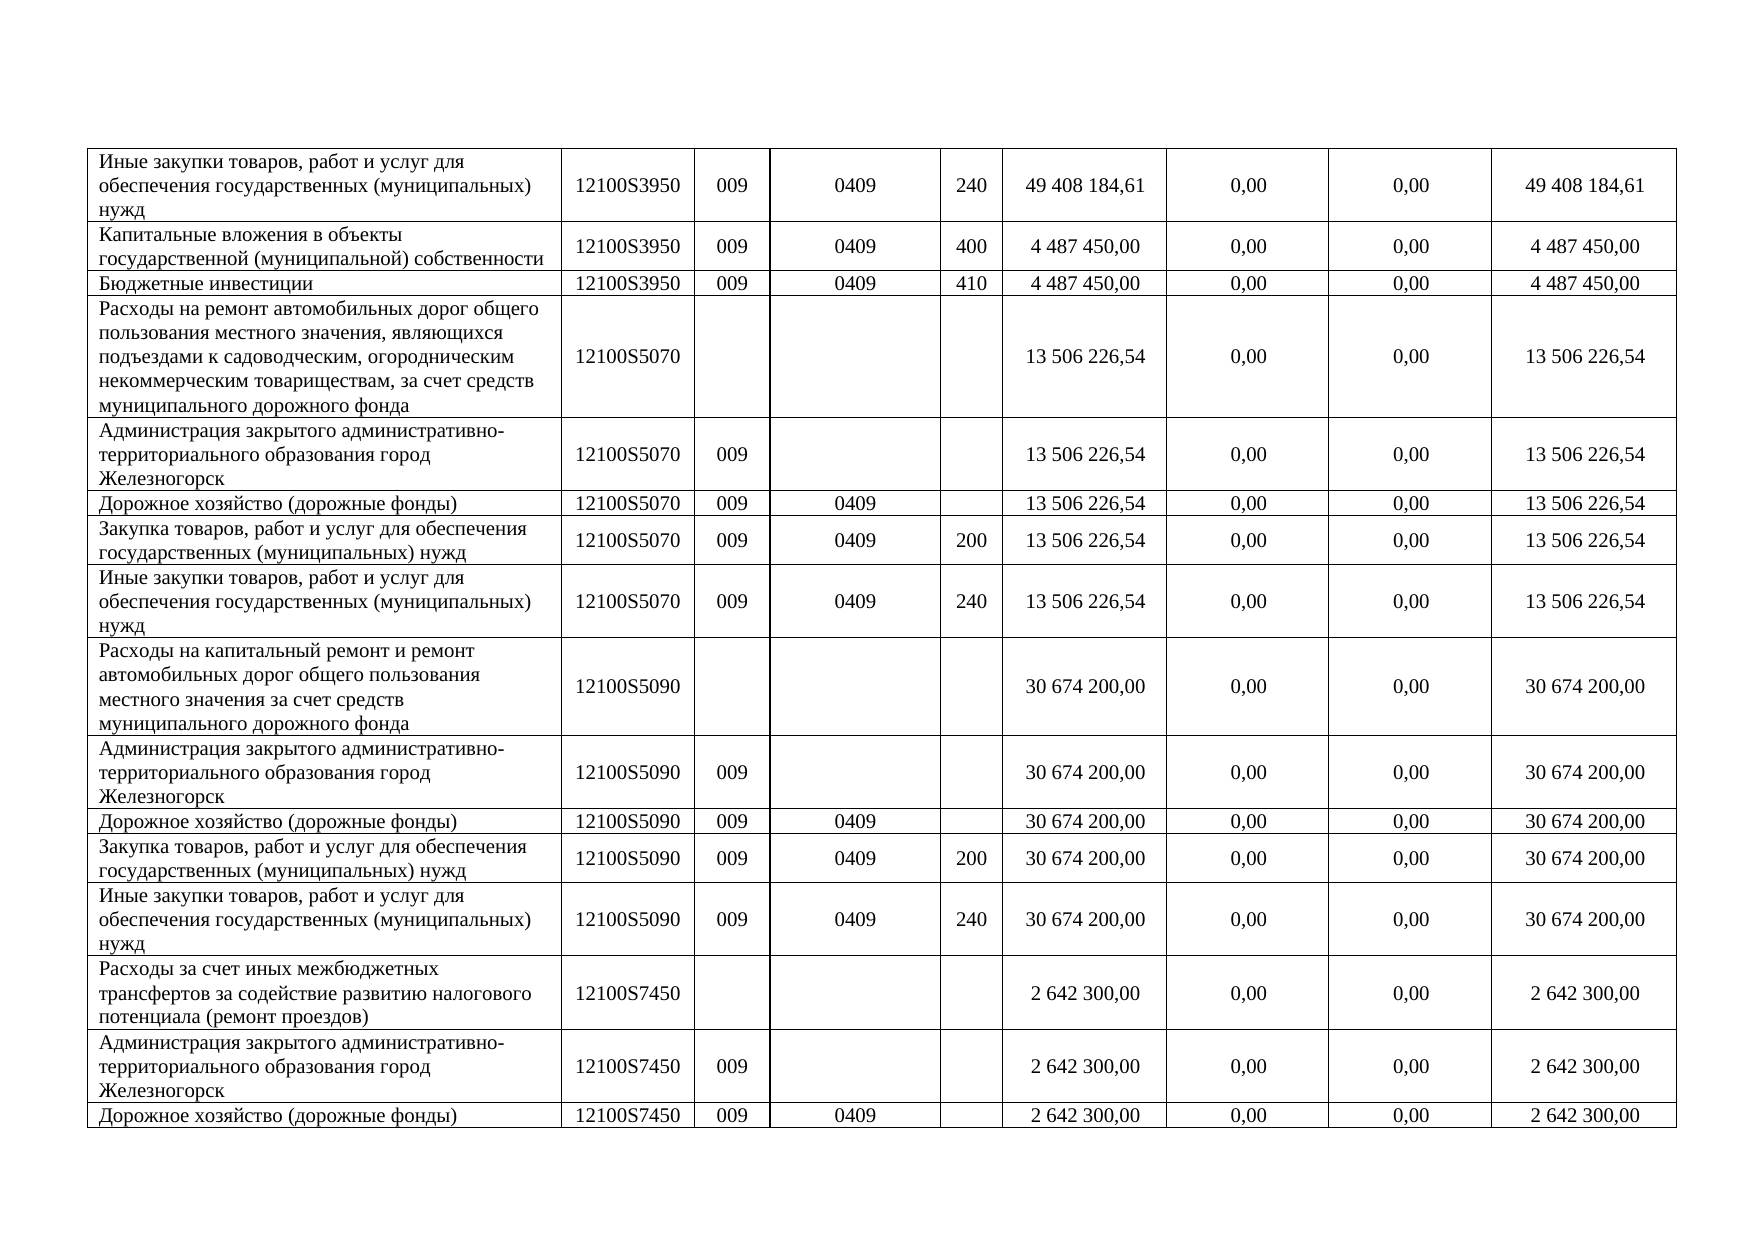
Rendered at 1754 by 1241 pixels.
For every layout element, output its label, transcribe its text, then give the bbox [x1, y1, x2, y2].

table_cell [941, 296, 1002, 417]
table_cell [941, 809, 1002, 833]
table_cell 0,00 [1329, 956, 1491, 1028]
table_cell 0,00 [1167, 736, 1328, 808]
table_cell 0409 [771, 565, 940, 637]
table_cell Расходы на капитальный ремонт и ремонт автомобильных дорог общего пользования местного значения за счет средств муниципального дорожного фонда [88, 638, 561, 734]
table_cell 13 506 226,54 [1492, 516, 1676, 564]
table_cell 4 487 450,00 [1003, 222, 1166, 270]
table_cell 0,00 [1167, 565, 1328, 637]
table_cell 009 [695, 565, 769, 637]
table_cell Дорожное хозяйство (дорожные фонды) [88, 1103, 561, 1127]
table_cell 0,00 [1167, 516, 1328, 564]
table_cell Бюджетные инвестиции [88, 271, 561, 295]
table_cell Администрация закрытого административно-территориального образования город Железногорск [88, 736, 561, 808]
table_cell Иные закупки товаров, работ и услуг для обеспечения государственных (муниципальных) нужд [88, 149, 561, 221]
table_cell 0409 [771, 809, 940, 833]
table_cell 30 674 200,00 [1492, 883, 1676, 955]
table_cell 13 506 226,54 [1492, 565, 1676, 637]
table_cell Иные закупки товаров, работ и услуг для обеспечения государственных (муниципальных) нужд [88, 883, 561, 955]
table_cell 0,00 [1167, 1103, 1328, 1127]
table_cell 30 674 200,00 [1003, 809, 1166, 833]
table_cell [941, 491, 1002, 515]
table_cell 009 [695, 809, 769, 833]
table_cell 0409 [771, 834, 940, 882]
table_cell [695, 296, 769, 417]
table_cell 0,00 [1329, 736, 1491, 808]
table_cell 0,00 [1329, 834, 1491, 882]
table_cell 0409 [771, 516, 940, 564]
table_cell 30 674 200,00 [1492, 834, 1676, 882]
table_cell Иные закупки товаров, работ и услуг для обеспечения государственных (муниципальных) нужд [88, 565, 561, 637]
table_cell Расходы на ремонт автомобильных дорог общего пользования местного значения, являющихся подъездами к садоводческим, огородническим некоммерческим товариществам, за счет средств муниципального дорожного фонда [88, 296, 561, 417]
table_cell 12100S5070 [562, 491, 694, 515]
table_cell 2 642 300,00 [1003, 956, 1166, 1028]
table_cell 13 506 226,54 [1003, 491, 1166, 515]
table_cell 0,00 [1167, 809, 1328, 833]
table_cell [941, 1103, 1002, 1127]
table_cell 12100S5090 [562, 638, 694, 734]
table_cell 4 487 450,00 [1492, 222, 1676, 270]
table_cell 009 [695, 883, 769, 955]
table_cell 30 674 200,00 [1003, 883, 1166, 955]
table_cell 009 [695, 271, 769, 295]
table_cell 009 [695, 149, 769, 221]
table_cell 0,00 [1329, 883, 1491, 955]
table_cell 12100S5090 [562, 809, 694, 833]
table_cell 0,00 [1167, 1030, 1328, 1102]
table_cell 0,00 [1329, 149, 1491, 221]
table_cell 4 487 450,00 [1003, 271, 1166, 295]
table_cell 0,00 [1329, 516, 1491, 564]
table_cell 200 [941, 516, 1002, 564]
table_cell 009 [695, 516, 769, 564]
table_cell 30 674 200,00 [1492, 736, 1676, 808]
table_cell [941, 956, 1002, 1028]
table_cell 12100S7450 [562, 956, 694, 1028]
table_cell 12100S3950 [562, 149, 694, 221]
table_cell 13 506 226,54 [1003, 516, 1166, 564]
table_cell Дорожное хозяйство (дорожные фонды) [88, 809, 561, 833]
table_cell [771, 296, 940, 417]
table_cell 0409 [771, 1103, 940, 1127]
table_cell 0,00 [1167, 834, 1328, 882]
table_cell 12100S5070 [562, 418, 694, 490]
table_cell 240 [941, 565, 1002, 637]
table_cell [771, 418, 940, 490]
table_cell 13 506 226,54 [1492, 296, 1676, 417]
table_cell 13 506 226,54 [1003, 565, 1166, 637]
table_cell 240 [941, 883, 1002, 955]
table_cell Расходы за счет иных межбюджетных трансфертов за содействие развитию налогового потенциала (ремонт проездов) [88, 956, 561, 1028]
table_cell 009 [695, 1030, 769, 1102]
table_cell [941, 1030, 1002, 1102]
table_cell 12100S5070 [562, 516, 694, 564]
table_cell Администрация закрытого административно-территориального образования город Железногорск [88, 1030, 561, 1102]
table_cell [771, 736, 940, 808]
table_cell [941, 418, 1002, 490]
table_cell [695, 956, 769, 1028]
table_cell 009 [695, 222, 769, 270]
table_cell 12100S5090 [562, 883, 694, 955]
table_cell 0409 [771, 271, 940, 295]
table_cell 009 [695, 418, 769, 490]
table_cell 4 487 450,00 [1492, 271, 1676, 295]
table_cell 12100S5090 [562, 834, 694, 882]
table_cell 2 642 300,00 [1492, 1103, 1676, 1127]
table_cell 410 [941, 271, 1002, 295]
table_cell Закупка товаров, работ и услуг для обеспечения государственных (муниципальных) нужд [88, 834, 561, 882]
table_cell 0,00 [1329, 565, 1491, 637]
table_cell 2 642 300,00 [1003, 1030, 1166, 1102]
table_cell 0,00 [1329, 491, 1491, 515]
table_cell 49 408 184,61 [1492, 149, 1676, 221]
table_cell 0,00 [1329, 222, 1491, 270]
table_cell 0,00 [1329, 1103, 1491, 1127]
table_cell [771, 638, 940, 734]
table_cell 0409 [771, 149, 940, 221]
table_cell 12100S3950 [562, 271, 694, 295]
table_cell 0,00 [1167, 418, 1328, 490]
table_cell 12100S3950 [562, 222, 694, 270]
table_cell [941, 736, 1002, 808]
table_cell 0,00 [1167, 491, 1328, 515]
table_cell 49 408 184,61 [1003, 149, 1166, 221]
table_cell 400 [941, 222, 1002, 270]
table_cell 13 506 226,54 [1492, 491, 1676, 515]
table_cell 13 506 226,54 [1003, 296, 1166, 417]
table_cell 240 [941, 149, 1002, 221]
table_cell 0,00 [1167, 883, 1328, 955]
table_cell 009 [695, 491, 769, 515]
table_cell 13 506 226,54 [1003, 418, 1166, 490]
table_cell [695, 638, 769, 734]
table_cell 0,00 [1167, 638, 1328, 734]
table_cell Закупка товаров, работ и услуг для обеспечения государственных (муниципальных) нужд [88, 516, 561, 564]
table_cell Дорожное хозяйство (дорожные фонды) [88, 491, 561, 515]
table_cell 30 674 200,00 [1003, 638, 1166, 734]
table_cell 0,00 [1329, 1030, 1491, 1102]
table_cell 009 [695, 834, 769, 882]
table_cell 0,00 [1167, 296, 1328, 417]
table_cell 0409 [771, 883, 940, 955]
table_cell 0,00 [1167, 956, 1328, 1028]
table_cell 0409 [771, 491, 940, 515]
table_cell 0,00 [1167, 271, 1328, 295]
table_cell 0409 [771, 222, 940, 270]
table_cell 0,00 [1329, 296, 1491, 417]
table_cell 2 642 300,00 [1492, 1030, 1676, 1102]
table_cell 0,00 [1329, 638, 1491, 734]
table_cell 12100S7450 [562, 1030, 694, 1102]
table_cell 200 [941, 834, 1002, 882]
table_cell 30 674 200,00 [1492, 638, 1676, 734]
table_cell Капитальные вложения в объекты государственной (муниципальной) собственности [88, 222, 561, 270]
table_cell 0,00 [1329, 418, 1491, 490]
table_cell 0,00 [1329, 809, 1491, 833]
table_cell 30 674 200,00 [1003, 834, 1166, 882]
table_cell 009 [695, 1103, 769, 1127]
table_cell 12100S5070 [562, 296, 694, 417]
table_cell [771, 1030, 940, 1102]
table_cell 0,00 [1167, 222, 1328, 270]
table_cell 0,00 [1167, 149, 1328, 221]
table_cell 0,00 [1329, 271, 1491, 295]
table_cell [941, 638, 1002, 734]
table_cell 009 [695, 736, 769, 808]
table_cell 12100S5090 [562, 736, 694, 808]
table_cell 12100S7450 [562, 1103, 694, 1127]
table_cell 30 674 200,00 [1003, 736, 1166, 808]
table_cell 2 642 300,00 [1003, 1103, 1166, 1127]
table_cell 13 506 226,54 [1492, 418, 1676, 490]
table_cell 30 674 200,00 [1492, 809, 1676, 833]
table_cell 2 642 300,00 [1492, 956, 1676, 1028]
table_cell 12100S5070 [562, 565, 694, 637]
table_cell Администрация закрытого административно-территориального образования город Железногорск [88, 418, 561, 490]
table_cell [771, 956, 940, 1028]
